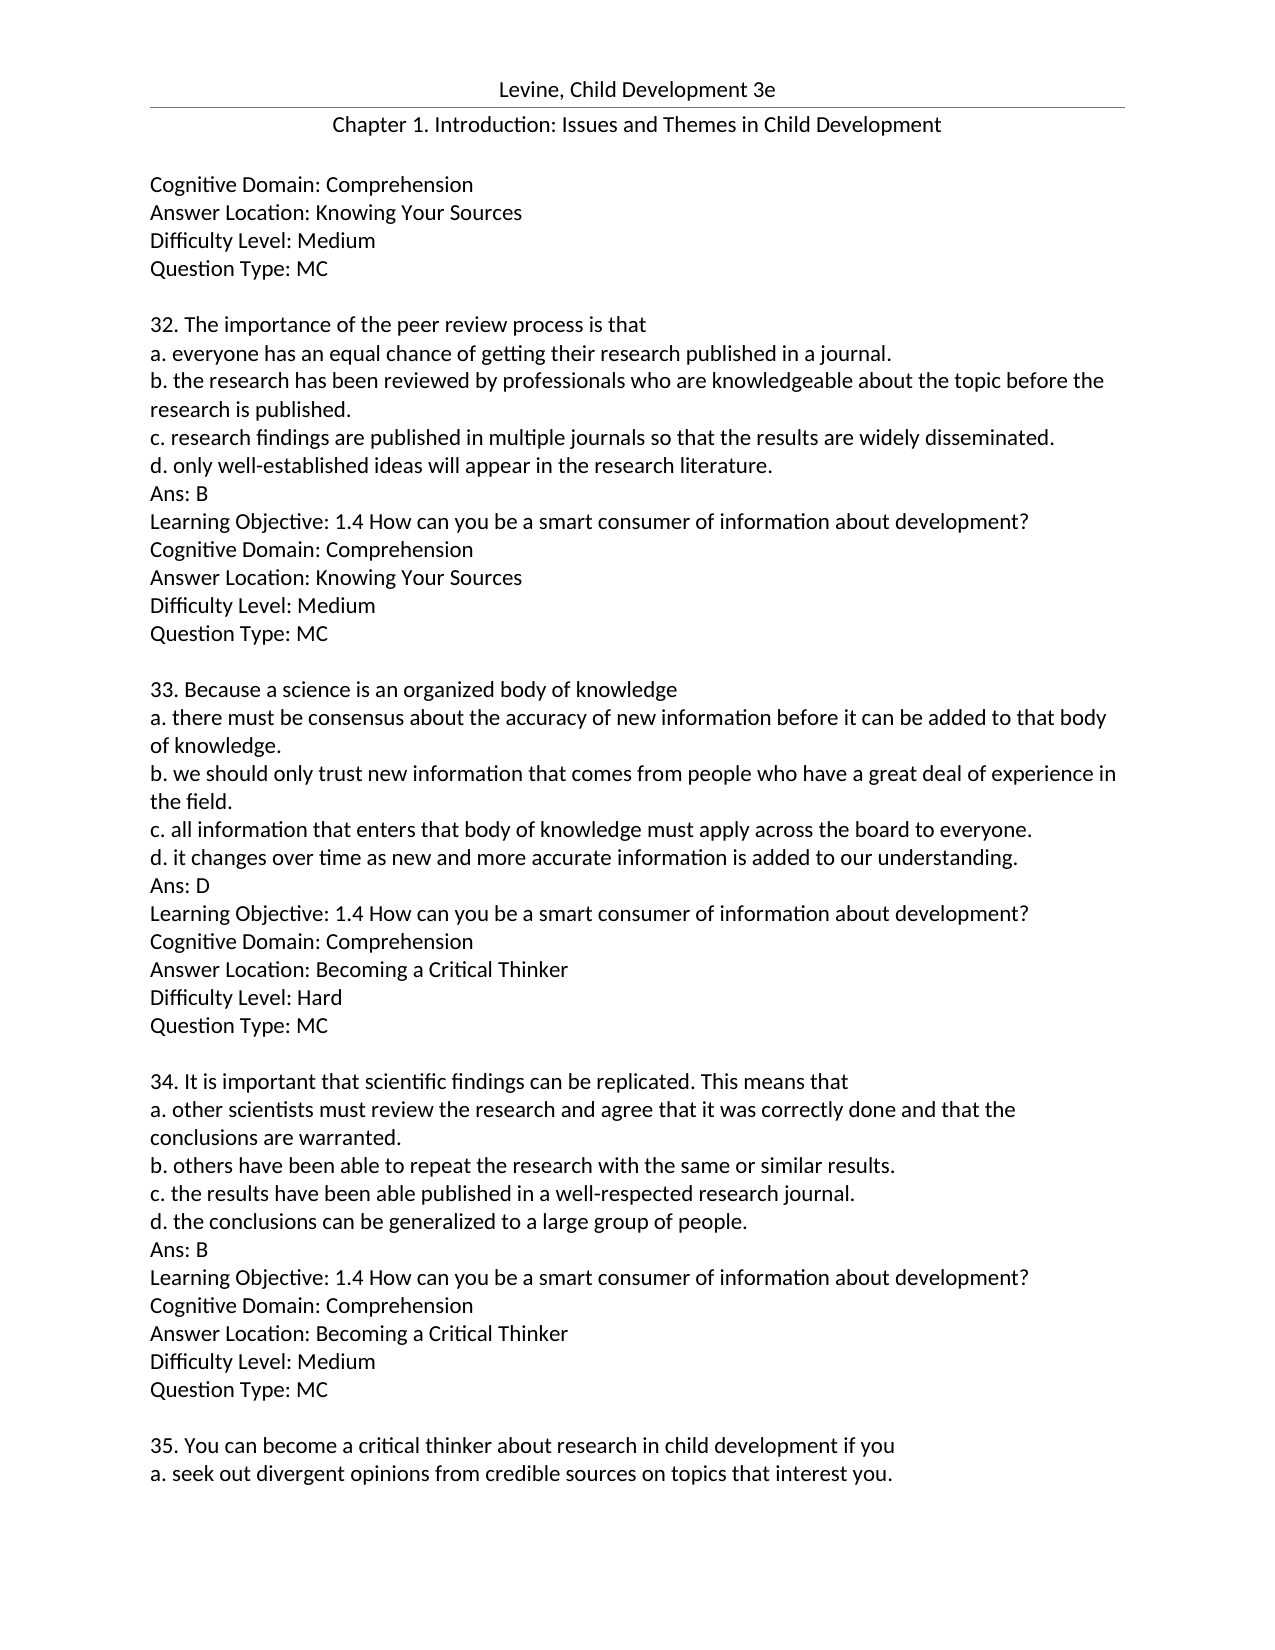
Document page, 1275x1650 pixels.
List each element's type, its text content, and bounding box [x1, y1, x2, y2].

list Ans: B [150, 479, 1125, 507]
list Answer Location: Becoming a Critical Thinker [150, 1319, 1125, 1347]
list Difficulty Level: Hard [150, 983, 1125, 1011]
list d. only well-established ideas will appear in the research literature. [150, 451, 1125, 479]
list c. the results have been able published in a well-respected research journal. [150, 1179, 1125, 1207]
list b. we should only trust new information that comes from people who have a great deal of experience in the field. [150, 759, 1125, 815]
list Difficulty Level: Medium [150, 591, 1125, 619]
list Ans: B [150, 1235, 1125, 1263]
list Question Type: MC [150, 1375, 1125, 1403]
list Cognitive Domain: Comprehension [150, 1291, 1125, 1319]
list c. research findings are published in multiple journals so that the results are widely disseminated. [150, 423, 1125, 451]
list 33. Because a science is an organized body of knowledge [150, 675, 1125, 703]
list Difficulty Level: Medium [150, 1347, 1125, 1375]
list Difficulty Level: Medium [150, 227, 1125, 254]
list Learning Objective: 1.4 How can you be a smart consumer of information about development? [150, 1263, 1125, 1291]
list Cognitive Domain: Comprehension [150, 535, 1125, 563]
list a. everyone has an equal chance of getting their research published in a journal. [150, 339, 1125, 367]
list a. other scientists must review the research and agree that it was correctly done and that the conclusions are warranted. [150, 1095, 1125, 1151]
list Answer Location: Becoming a Critical Thinker [150, 955, 1125, 983]
list 34. It is important that scientific findings can be replicated. This means that [150, 1067, 1125, 1095]
list Question Type: MC [150, 619, 1125, 647]
list Answer Location: Knowing Your Sources [150, 198, 1125, 227]
list a. seek out divergent opinions from credible sources on topics that interest you. [150, 1459, 1125, 1487]
list 35. You can become a critical thinker about research in child development if you [150, 1431, 1125, 1459]
list Cognitive Domain: Comprehension [150, 927, 1125, 955]
list c. all information that enters that body of knowledge must apply across the board to everyone. [150, 815, 1125, 843]
list Question Type: MC [150, 254, 1125, 283]
list Answer Location: Knowing Your Sources [150, 563, 1125, 591]
list Ans: D [150, 871, 1125, 899]
list d. it changes over time as new and more accurate information is added to our understanding. [150, 843, 1125, 871]
list Learning Objective: 1.4 How can you be a smart consumer of information about development? [150, 899, 1125, 927]
list Question Type: MC [150, 1011, 1125, 1039]
list a. there must be consensus about the accuracy of new information before it can be added to that body of knowledge. [150, 703, 1125, 759]
list b. others have been able to repeat the research with the same or similar results. [150, 1151, 1125, 1179]
list Cognitive Domain: Comprehension [150, 171, 1125, 198]
list d. the conclusions can be generalized to a large group of people. [150, 1207, 1125, 1235]
list 32. The importance of the peer review process is that [150, 311, 1125, 339]
list Learning Objective: 1.4 How can you be a smart consumer of information about development? [150, 507, 1125, 535]
list b. the research has been reviewed by professionals who are knowledgeable about the topic before the research is published. [150, 367, 1125, 423]
